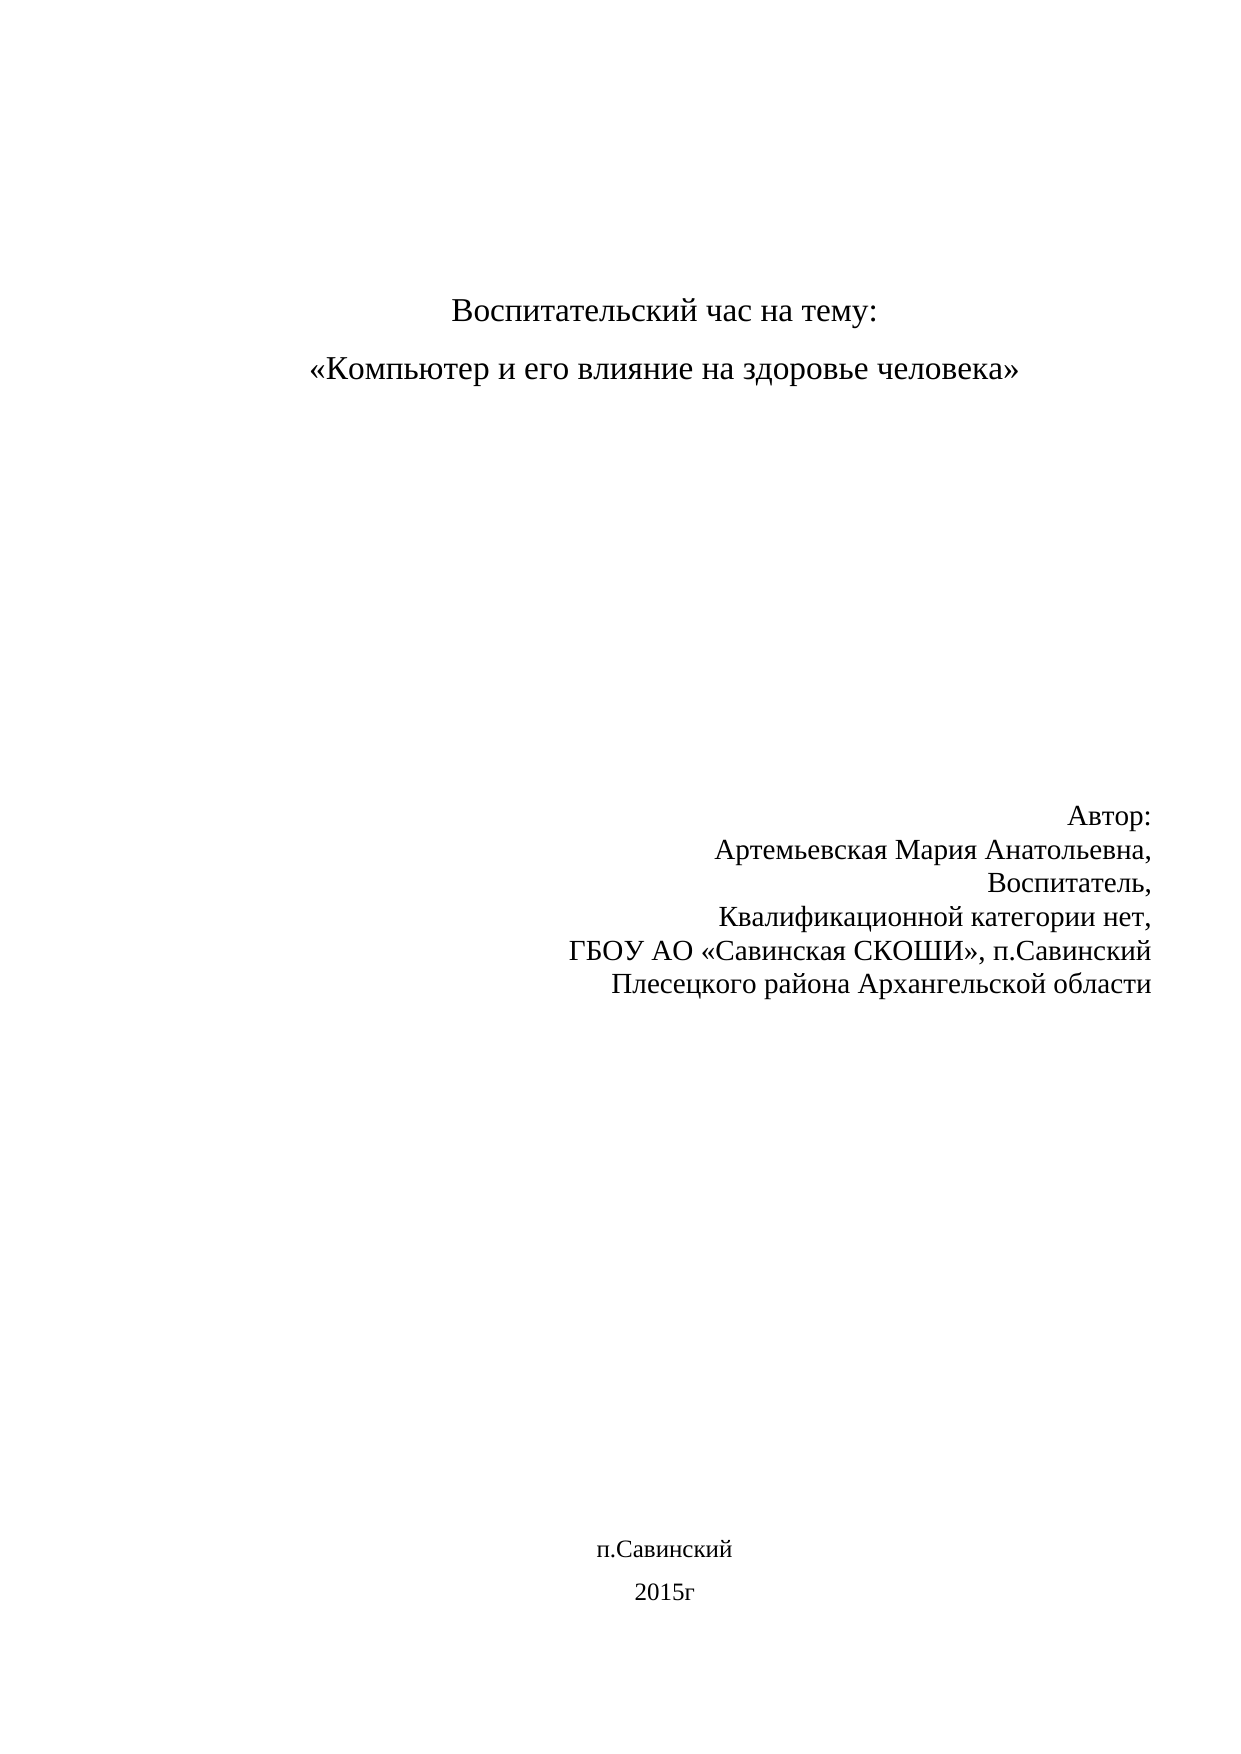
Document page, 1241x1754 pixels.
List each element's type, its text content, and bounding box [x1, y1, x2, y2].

text Артемьевская Мария Анатольевна, [177, 832, 1152, 866]
text «Компьютер и его влияние на здоровье человека» [140, 348, 1152, 386]
text Автор: [177, 798, 1152, 832]
text Воспитатель, [177, 866, 1152, 899]
text Плесецкого района Архангельской области [140, 966, 1152, 1000]
text Квалификационной категории нет, [177, 899, 1152, 933]
text 2015г [140, 1577, 1152, 1606]
text п.Савинский [140, 1534, 1152, 1563]
text ГБОУ АО «Савинская СКОШИ», п.Савинский [177, 933, 1152, 966]
text Воспитательский час на тему: [140, 291, 1152, 329]
